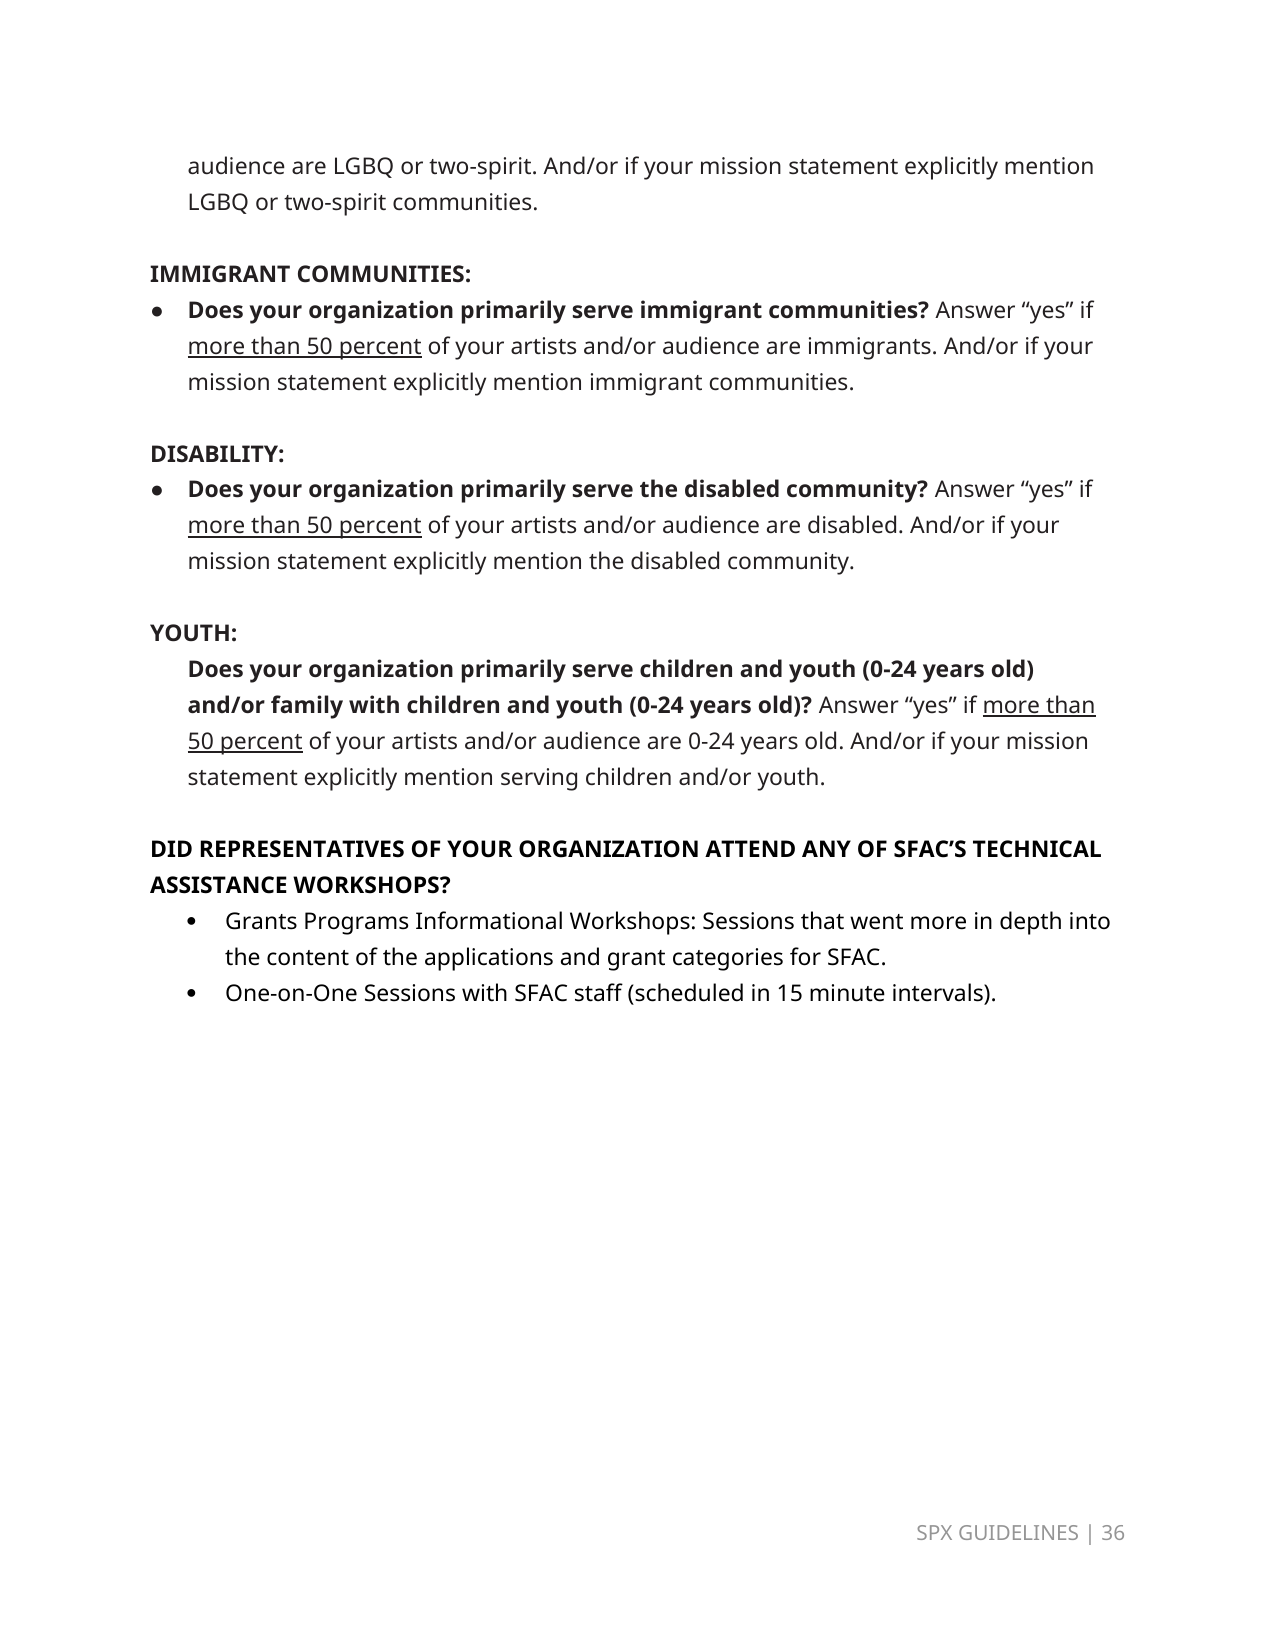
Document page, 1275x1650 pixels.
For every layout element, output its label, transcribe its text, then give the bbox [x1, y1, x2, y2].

text Does your organization primarily serve children and youth (0-24 years old) and/or family with children and youth (0-24 years old)? Answer “yes” if more than 50 percent of your artists and/or audience are 0-24 years old. And/or if your mission statement explicitly mention serving children and/or youth. [187, 653, 1100, 792]
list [150, 150, 1100, 217]
list Grants Programs Informational Workshops: Sessions that went more in depth into the content of the applications and grant categories for SFAC. [187, 905, 1125, 972]
text IMMIGRANT COMMUNITIES: [150, 258, 1101, 289]
text DISABILITY: [150, 437, 1100, 469]
list Does your organization primarily serve the disabled community? Answer “yes” if more than 50 percent of your artists and/or audience are disabled. And/or if your mission statement explicitly mention the disabled community. [150, 473, 1100, 577]
text YOUTH: [150, 617, 1100, 648]
list Does your organization primarily serve immigrant communities? Answer “yes” if more than 50 percent of your artists and/or audience are immigrants. And/or if your mission statement explicitly mention immigrant communities. [150, 294, 1101, 397]
list One-on-One Sessions with SFAC staff (scheduled in 15 minute intervals). [187, 977, 1125, 1008]
text DID REPRESENTATIVES OF YOUR ORGANIZATION ATTEND ANY OF SFAC’S TECHNICAL ASSISTANCE WORKSHOPS? [150, 833, 1125, 900]
